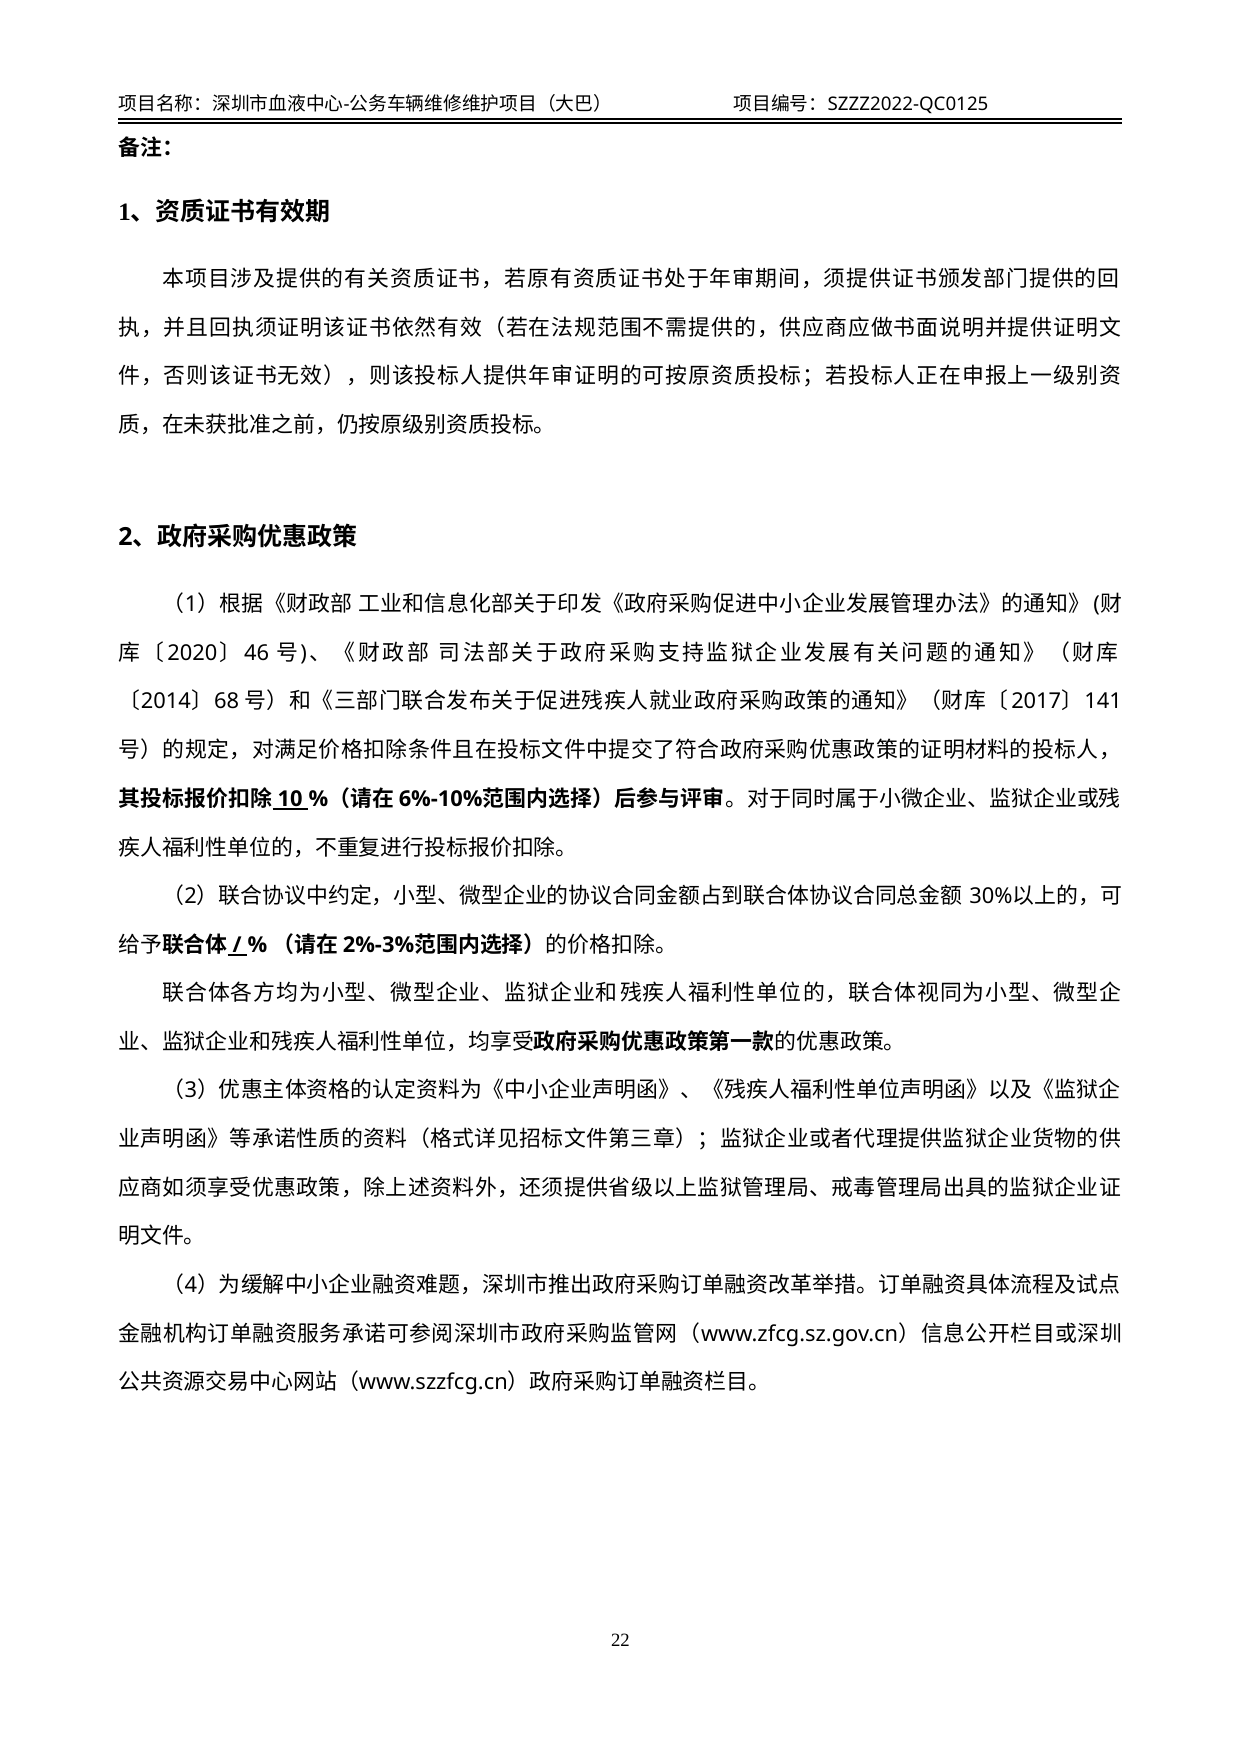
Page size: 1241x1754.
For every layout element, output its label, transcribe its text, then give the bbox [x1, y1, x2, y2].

text （3）优惠主体资格的认定资料为《中小企业声明函》、《残疾人福利性单位声明函》以及《监狱企业声明函》等承诺性质的资料（格式详见招标文件第三章）；监狱企业或者代理提供监狱企业货物的供应商如须享受优惠政策，除上述资料外，还须提供省级以上监狱管理局、戒毒管理局出具的监狱企业证明文件。 [118, 1072, 1122, 1251]
subtitle 2、政府采购优惠政策 [118, 502, 1122, 567]
subtitle 备注： [118, 129, 1122, 162]
text 联合体各方均为小型、微型企业、监狱企业和残疾人福利性单位的，联合体视同为小型、微型企业、监狱企业和残疾人福利性单位，均享受政府采购优惠政策第一款的优惠政策。 [118, 975, 1122, 1056]
text （1）根据《财政部 工业和信息化部关于印发《政府采购促进中小企业发展管理办法》的通知》(财库〔2020〕46号)、《财政部 司法部关于政府采购支持监狱企业发展有关问题的通知》（财库〔2014〕68号）和《三部门联合发布关于促进残疾人就业政府采购政策的通知》（财库〔2017〕141号）的规定，对满足价格扣除条件且在投标文件中提交了符合政府采购优惠政策的证明材料的投标人，其投标报价扣除 10 %（请在6%-10%范围内选择）后参与评审。对于同时属于小微企业、监狱企业或残疾人福利性单位的，不重复进行投标报价扣除。 [118, 586, 1122, 862]
subtitle 1、资质证书有效期 [118, 177, 1122, 242]
text （4）为缓解中小企业融资难题，深圳市推出政府采购订单融资改革举措。订单融资具体流程及试点金融机构订单融资服务承诺可参阅深圳市政府采购监管网（www.zfcg.sz.gov.cn）信息公开栏目或深圳公共资源交易中心网站（www.szzfcg.cn）政府采购订单融资栏目。 [118, 1266, 1122, 1396]
text （2）联合协议中约定，小型、微型企业的协议合同金额占到联合体协议合同总金额30%以上的，可给予联合体 / % （请在2%-3%范围内选择）的价格扣除。 [118, 878, 1122, 959]
text 本项目涉及提供的有关资质证书，若原有资质证书处于年审期间，须提供证书颁发部门提供的回执，并且回执须证明该证书依然有效（若在法规范围不需提供的，供应商应做书面说明并提供证明文件，否则该证书无效），则该投标人提供年审证明的可按原资质投标；若投标人正在申报上一级别资质，在未获批准之前，仍按原级别资质投标。 [118, 261, 1122, 439]
